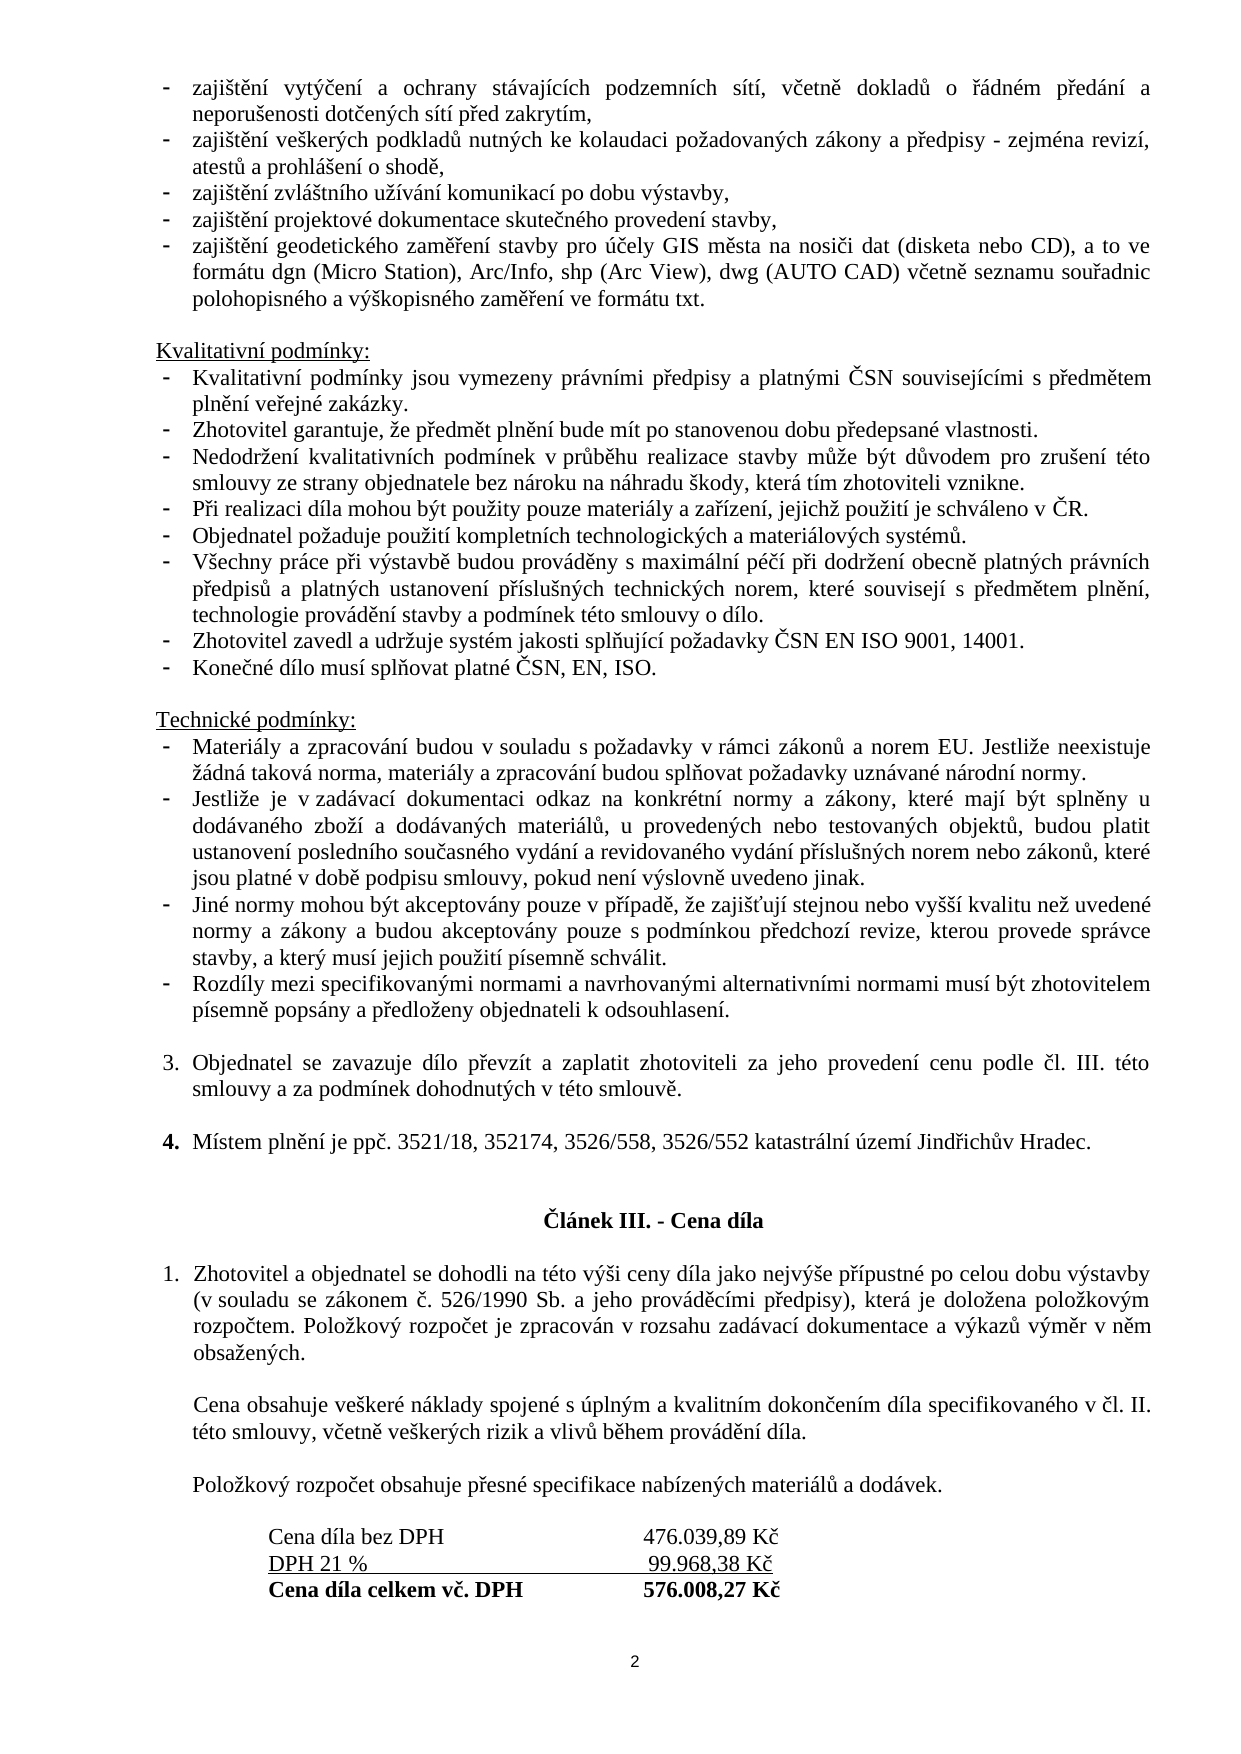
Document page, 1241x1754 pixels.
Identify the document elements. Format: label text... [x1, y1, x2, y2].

list Objednatel se zavazuje dílo převzít a zaplatit zhotoviteli za jeho provedení cenu podle čl. III. této smlouvy a za podmínek dohodnutých v této smlouvě. [162, 1049, 1152, 1102]
text DPH 21 % 99.968,38 Kč [193, 1550, 1152, 1576]
list Kvalitativní podmínky jsou vymezeny právními předpisy a platnými ČSN souvisejícími s předmětem plnění veřejné zakázky. [162, 364, 1152, 416]
list Jestliže je v zadávací dokumentaci odkaz na konkrétní normy a zákony, které mají být splněny u dodávaného zboží a dodávaných materiálů, u provedených nebo testovaných objektů, budou platit ustanovení posledního současného vydání a revidovaného vydání příslušných norem nebo zákonů, které jsou platné v době podpisu smlouvy, pokud není výslovně uvedeno jinak. [162, 785, 1152, 891]
text Kvalitativní podmínky: [156, 337, 1152, 364]
list Konečné dílo musí splňovat platné ČSN, EN, ISO. [162, 654, 1152, 680]
list Objednatel požaduje použití kompletních technologických a materiálových systémů. [162, 522, 1152, 548]
list Při realizaci díla mohou být použity pouze materiály a zařízení, jejichž použití je schváleno v ČR. [162, 496, 1152, 522]
text Článek III. - Cena díla [156, 1207, 1152, 1233]
list Rozdíly mezi specifikovanými normami a navrhovanými alternativními normami musí být zhotovitelem písemně popsány a předloženy objednateli k odsouhlasení. [162, 970, 1152, 1023]
text Položkový rozpočet obsahuje přesné specifikace nabízených materiálů a dodávek. [118, 1471, 1152, 1497]
text Cena obsahuje veškeré náklady spojené s úplným a kvalitním dokončením díla specifikovaného v čl. II. této smlouvy, včetně veškerých rizik a vlivů během provádění díla. [192, 1392, 1152, 1444]
list zajištění veškerých podkladů nutných ke kolaudaci požadovaných zákony a předpisy - zejména revizí, atestů a prohlášení o shodě, [162, 127, 1152, 179]
list Všechny práce při výstavbě budou prováděny s maximální péčí při dodržení obecně platných právních předpisů a platných ustanovení příslušných technických norem, které souvisejí s předmětem plnění, technologie provádění stavby a podmínek této smlouvy o dílo. [162, 548, 1152, 627]
list Zhotovitel zavedl a udržuje systém jakosti splňující požadavky ČSN EN ISO 9001, 14001. [162, 627, 1152, 654]
list Materiály a zpracování budou v souladu s požadavky v rámci zákonů a norem EU. Jestliže neexistuje žádná taková norma, materiály a zpracování budou splňovat požadavky uznávané národní normy. [162, 733, 1152, 785]
text Technické podmínky: [156, 706, 1152, 733]
list Nedodržení kvalitativních podmínek v průběhu realizace stavby může být důvodem pro zrušení této smlouvy ze strany objednatele bez nároku na náhradu škody, která tím zhotoviteli vznikne. [162, 443, 1152, 496]
list zajištění projektové dokumentace skutečného provedení stavby, [162, 206, 1152, 232]
list zajištění zvláštního užívání komunikací po dobu výstavby, [162, 179, 1152, 206]
text Cena díla celkem vč. DPH 576.008,27 Kč [193, 1576, 1152, 1602]
list Jiné normy mohou být akceptovány pouze v případě, že zajišťují stejnou nebo vyšší kvalitu než uvedené normy a zákony a budou akceptovány pouze s podmínkou předchozí revize, kterou provede správce stavby, a který musí jejich použití písemně schválit. [162, 891, 1152, 970]
list Zhotovitel garantuje, že předmět plnění bude mít po stanovenou dobu předepsané vlastnosti. [162, 416, 1152, 443]
list Místem plnění je ppč. 3521/18, 352174, 3526/558, 3526/552 katastrální území Jindřichův Hradec. [162, 1128, 1152, 1154]
list Zhotovitel a objednatel se dohodli na této výši ceny díla jako nejvýše přípustné po celou dobu výstavby (v souladu se zákonem č. 526/1990 Sb. a jeho prováděcími předpisy), která je doložena položkovým rozpočtem. Položkový rozpočet je zpracován v rozsahu zadávací dokumentace a výkazů výměr v něm obsažených. [162, 1260, 1152, 1365]
list zajištění vytýčení a ochrany stávajících podzemních sítí, včetně dokladů o řádném předání a neporušenosti dotčených sítí před zakrytím, [162, 74, 1152, 127]
list zajištění geodetického zaměření stavby pro účely GIS města na nosiči dat (disketa nebo CD), a to ve formátu dgn (Micro Station), Arc/Info, shp (Arc View), dwg (AUTO CAD) včetně seznamu souřadnic polohopisného a výškopisného zaměření ve formátu txt. [162, 232, 1152, 311]
text Cena díla bez DPH 476.039,89 Kč [193, 1523, 1152, 1550]
